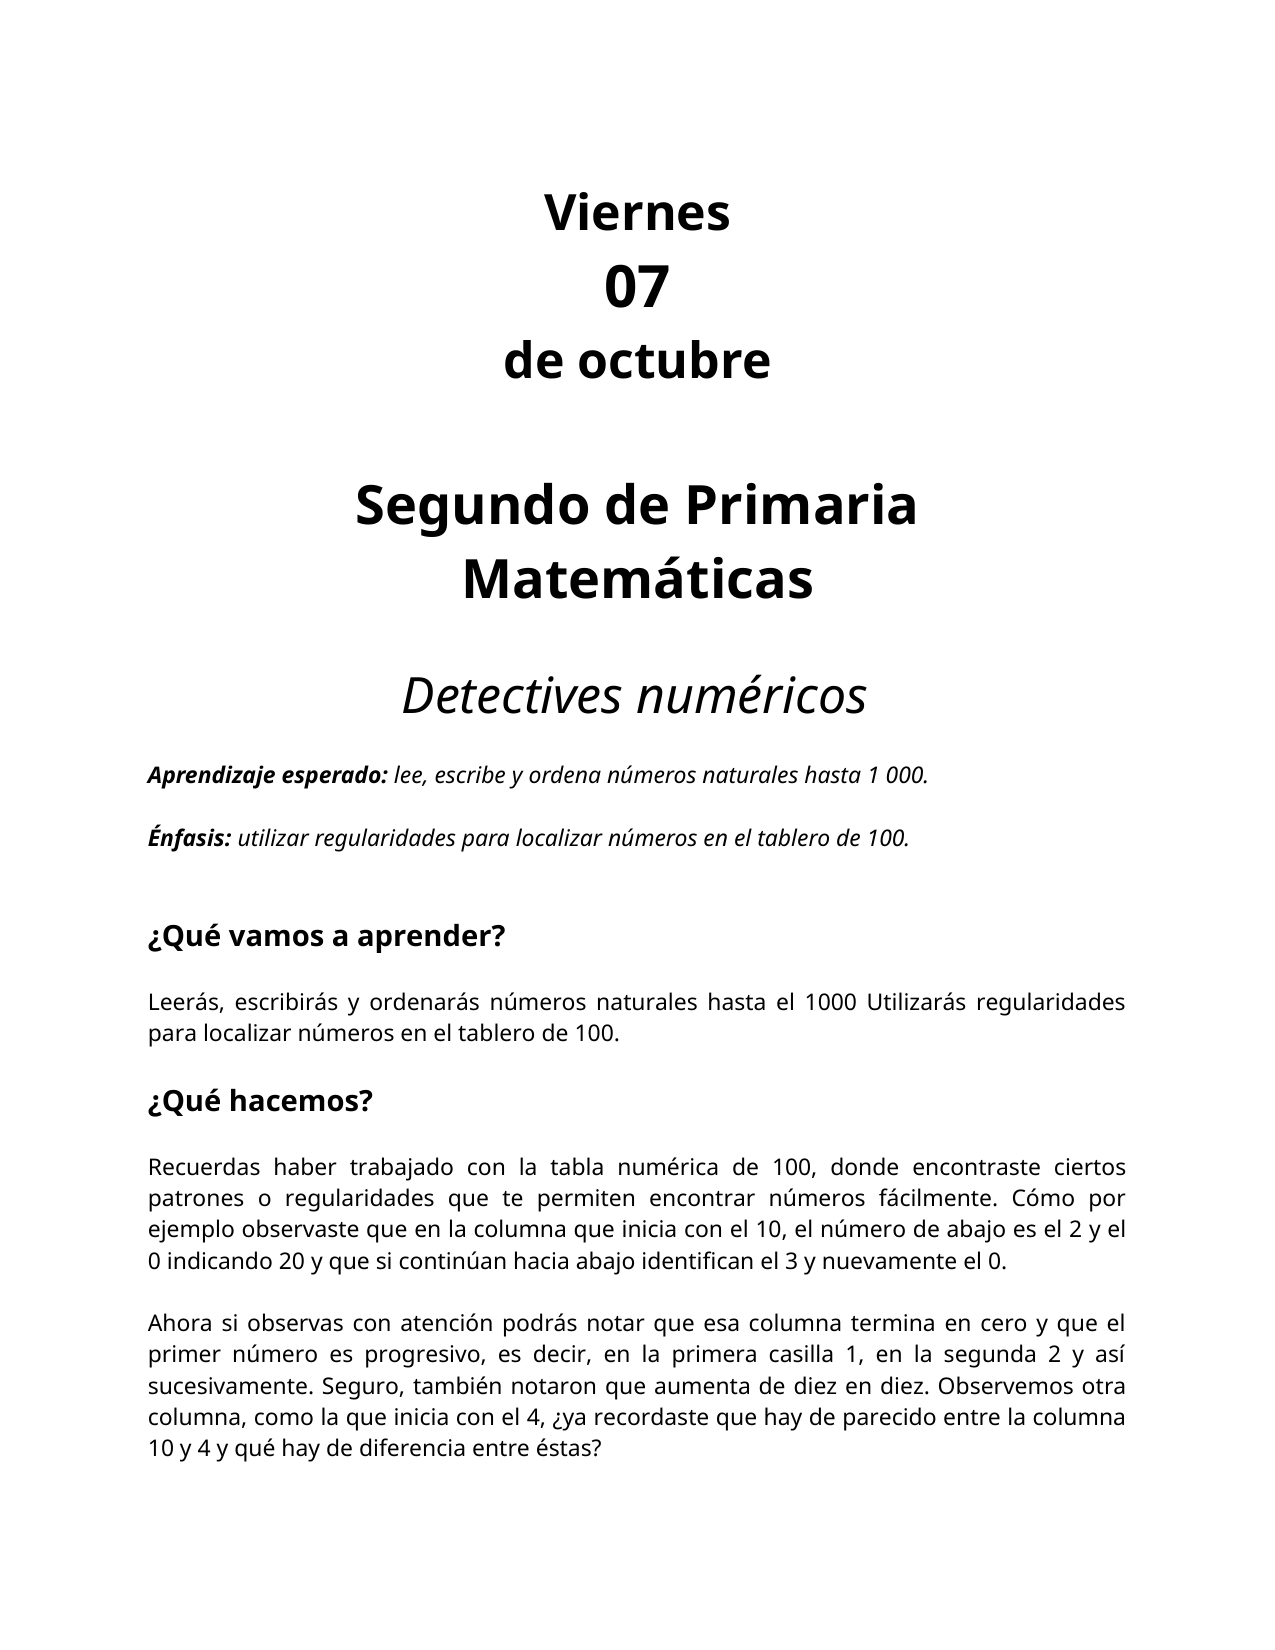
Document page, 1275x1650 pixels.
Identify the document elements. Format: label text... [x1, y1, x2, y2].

text Matemáticas [148, 540, 1127, 614]
text de octubre [148, 325, 1127, 393]
text Leerás, escribirás y ordenarás números naturales hasta el 1000 Utilizarás regularidades para localizar números en el tablero de 100. [148, 986, 1127, 1049]
text Aprendizaje esperado: lee, escribe y ordena números naturales hasta 1 000. [148, 759, 1127, 790]
text Detectives numéricos [148, 659, 1127, 728]
text Ahora si observas con atención podrás notar que esa columna termina en cero y que el primer número es progresivo, es decir, en la primera casilla 1, en la segunda 2 y así sucesivamente. Seguro, también notaron que aumenta de diez en diez. Observemos otra columna, como la que inicia con el 4, ¿ya recordaste que hay de parecido entre la columna 10 y 4 y qué hay de diferencia entre éstas? [148, 1307, 1127, 1463]
text ¿Qué hacemos? [148, 1080, 1127, 1119]
text 07 [148, 245, 1127, 325]
text Recuerdas haber trabajado con la tabla numérica de 100, donde encontraste ciertos patrones o regularidades que te permiten encontrar números fácilmente. Cómo por ejemplo observaste que en la columna que inicia con el 10, el número de abajo es el 2 y el 0 indicando 20 y que si continúan hacia abajo identifican el 3 y nuevamente el 0. [148, 1151, 1127, 1276]
text ¿Qué vamos a aprender? [148, 915, 1127, 955]
text Viernes [148, 177, 1127, 245]
text Segundo de Primaria [148, 467, 1127, 540]
text Énfasis: utilizar regularidades para localizar números en el tablero de 100. [148, 821, 1127, 853]
